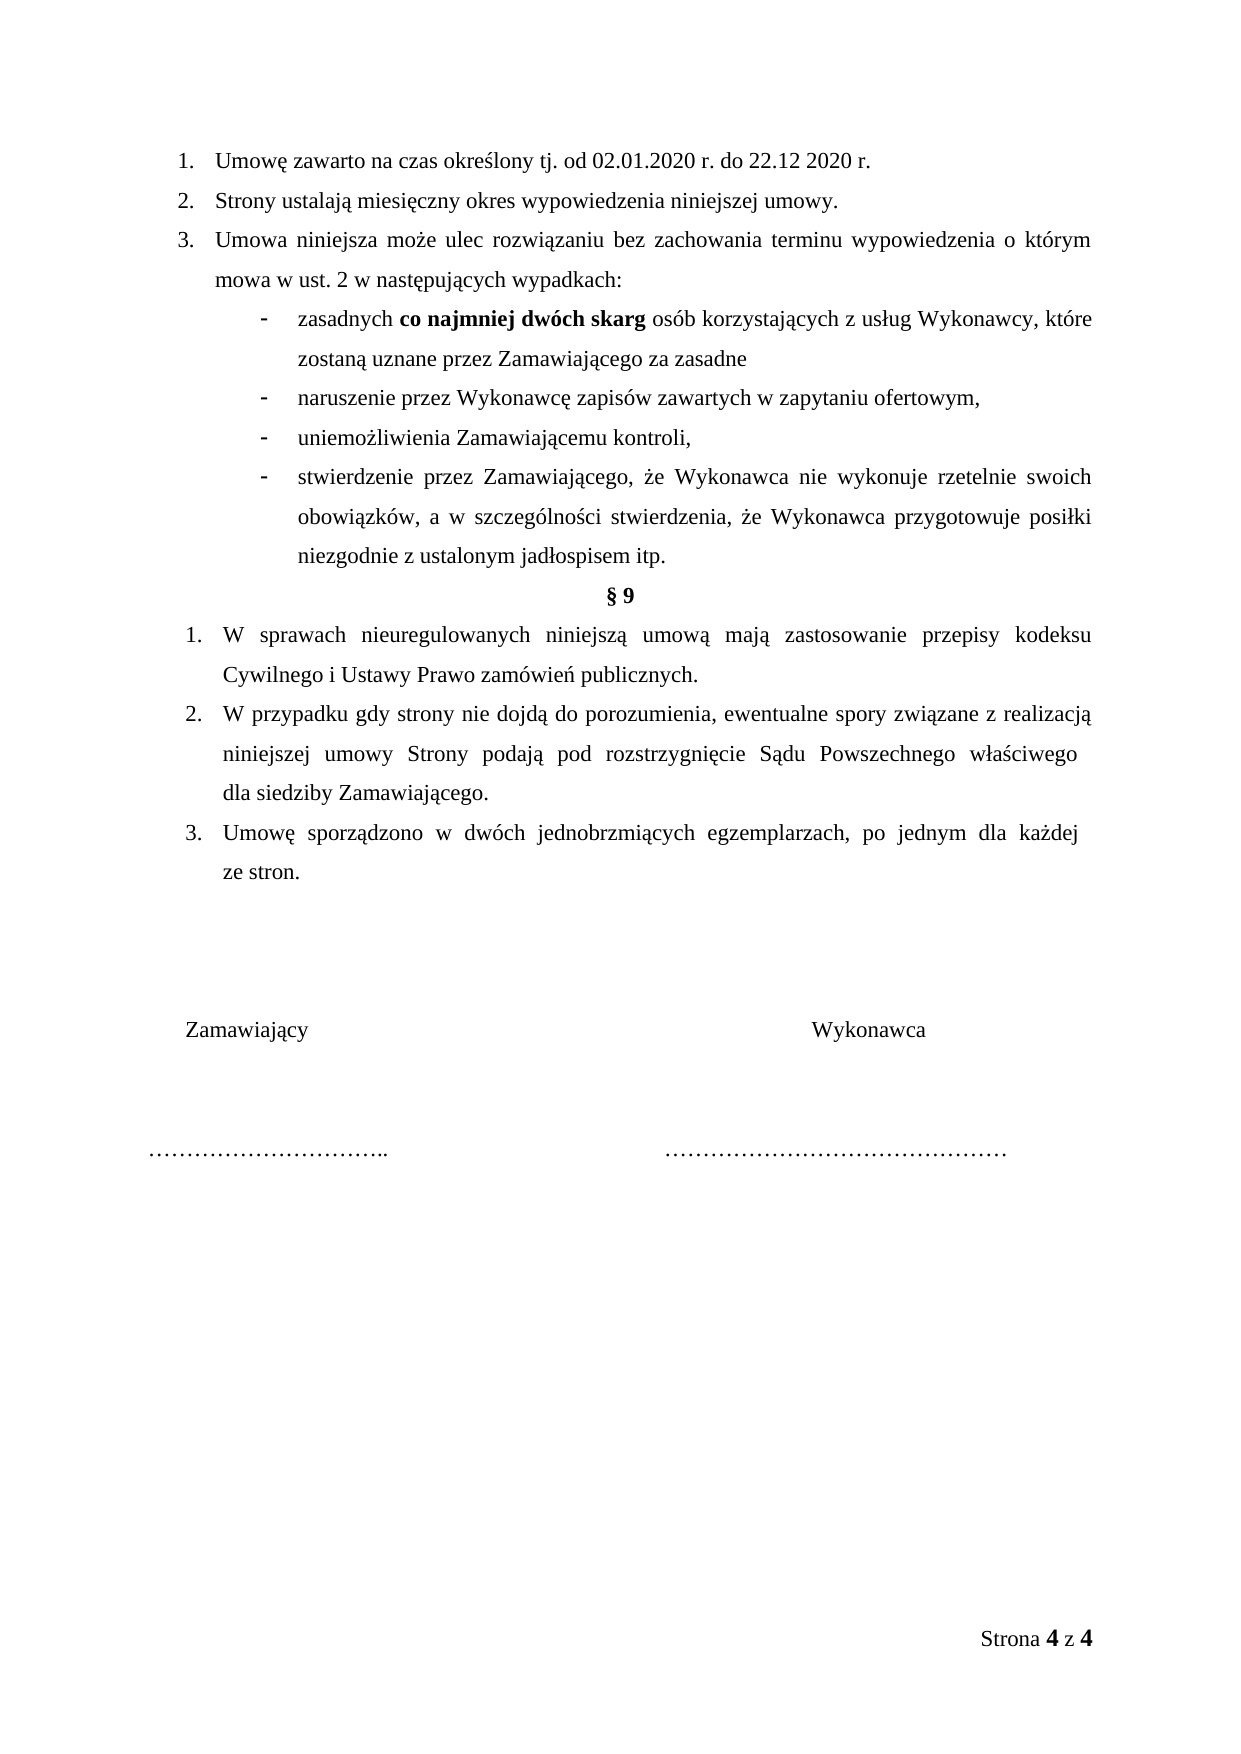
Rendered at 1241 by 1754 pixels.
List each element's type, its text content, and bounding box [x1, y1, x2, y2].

list W przypadku gdy strony nie dojdą do porozumienia, ewentualne spory związane z realizacją niniejszej umowy Strony podają pod rozstrzygnięcie Sądu Powszechnego właściwego dla siedziby Zamawiającego. [185, 700, 1093, 806]
list Strony ustalają miesięczny okres wypowiedzenia niniejszej umowy. [177, 187, 1093, 213]
list stwierdzenie przez Zamawiającego, że Wykonawca nie wykonuje rzetelnie swoich obowiązków, a w szczególności stwierdzenia, że Wykonawca przygotowuje posiłki niezgodnie z ustalonym jadłospisem itp. [260, 463, 1093, 569]
list Umowę sporządzono w dwóch jednobrzmiących egzemplarzach, po jednym dla każdej ze stron. [185, 819, 1093, 884]
text § 9 [148, 582, 1093, 608]
list naruszenie przez Wykonawcę zapisów zawartych w zapytaniu ofertowym, [260, 384, 1093, 411]
list zasadnych co najmniej dwóch skarg osób korzystających z usług Wykonawcy, które zostaną uznane przez Zamawiającego za zasadne [260, 306, 1093, 371]
list Umowę zawarto na czas określony tj. od 02.01.2020 r. do 22.12 2020 r. [177, 148, 1093, 174]
text Zamawiający Wykonawca [148, 1016, 1093, 1042]
list uniemożliwienia Zamawiającemu kontroli, [260, 424, 1093, 450]
text ………………………….. ……………………………………… [148, 1134, 1093, 1161]
list Umowa niniejsza może ulec rozwiązaniu bez zachowania terminu wypowiedzenia o którym mowa w ust. 2 w następujących wypadkach: [177, 227, 1093, 292]
list W sprawach nieuregulowanych niniejszą umową mają zastosowanie przepisy kodeksu Cywilnego i Ustawy Prawo zamówień publicznych. [185, 621, 1093, 687]
